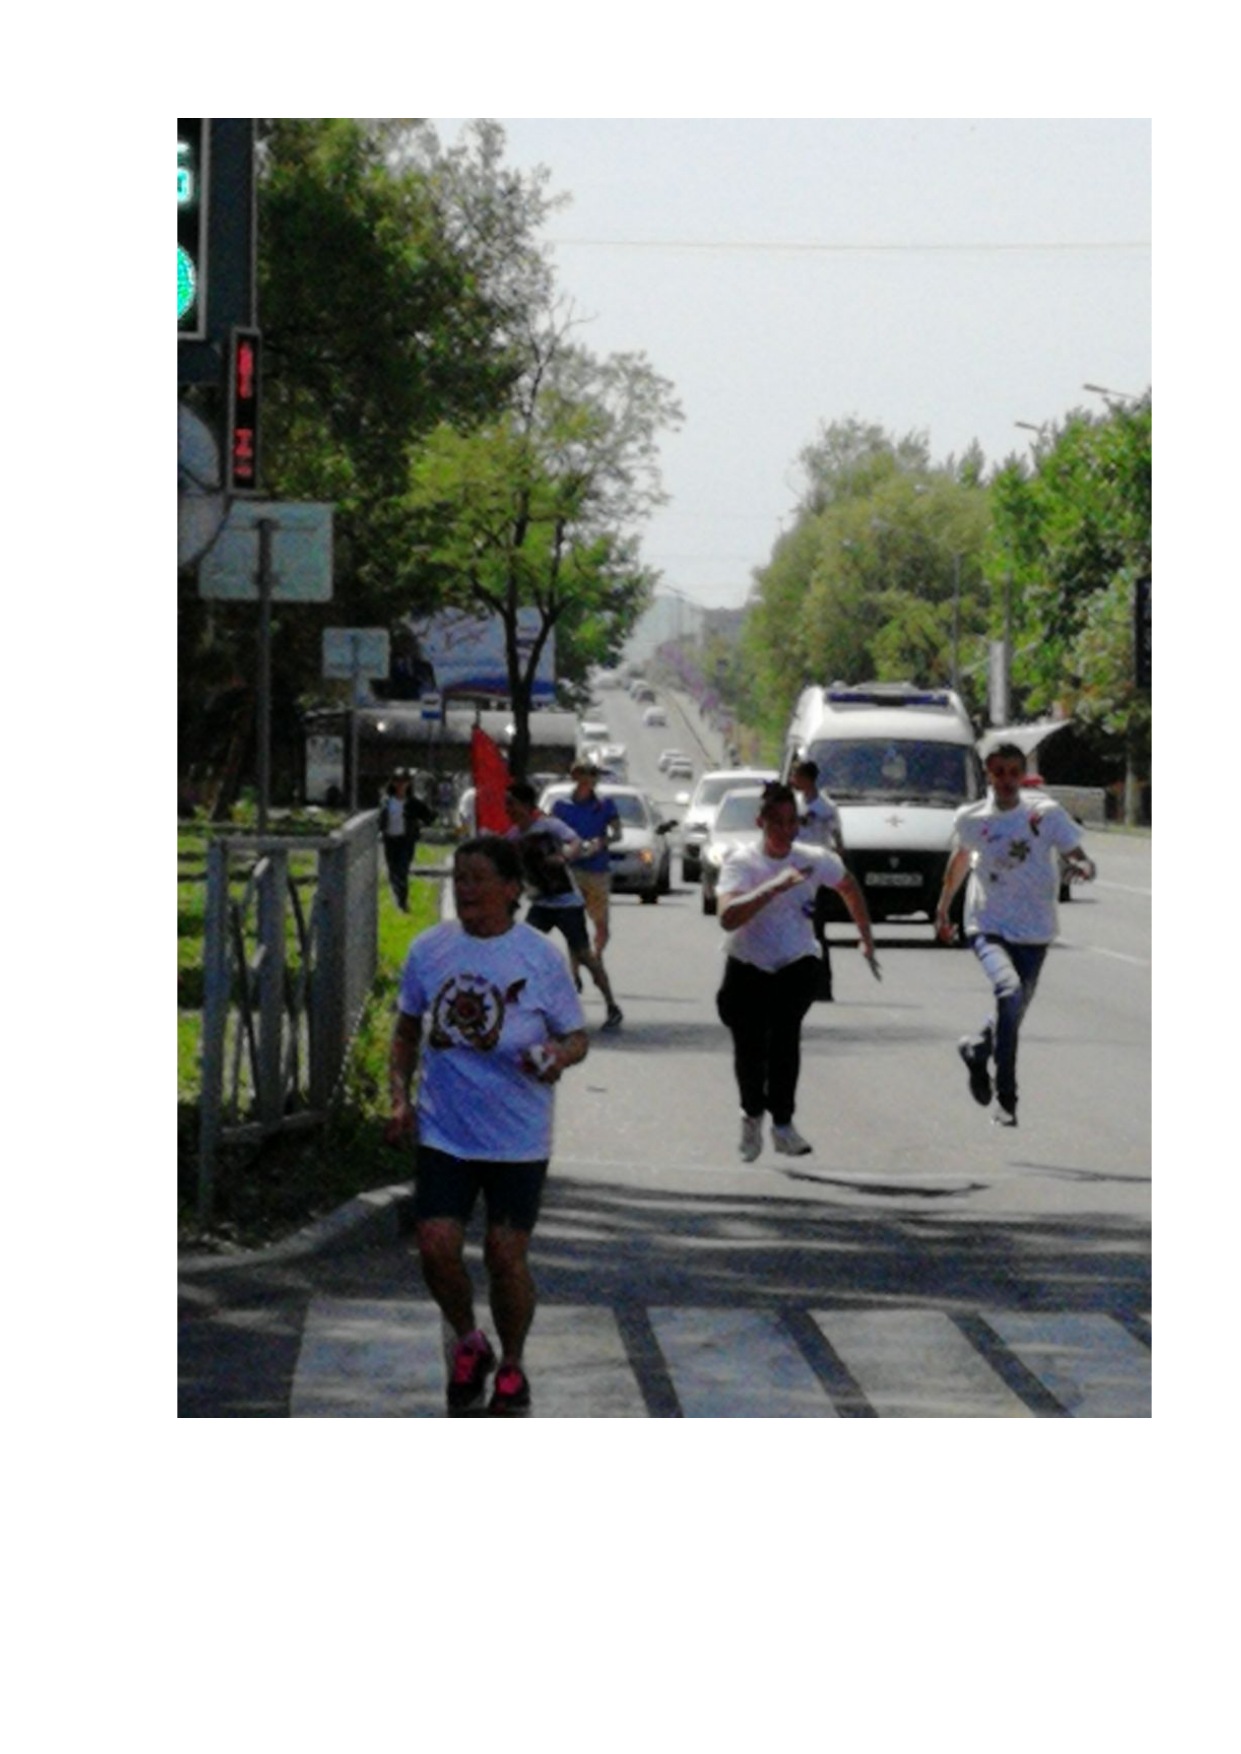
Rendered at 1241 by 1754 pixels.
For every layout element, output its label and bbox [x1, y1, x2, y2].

picture [177, 118, 1152, 1418]
